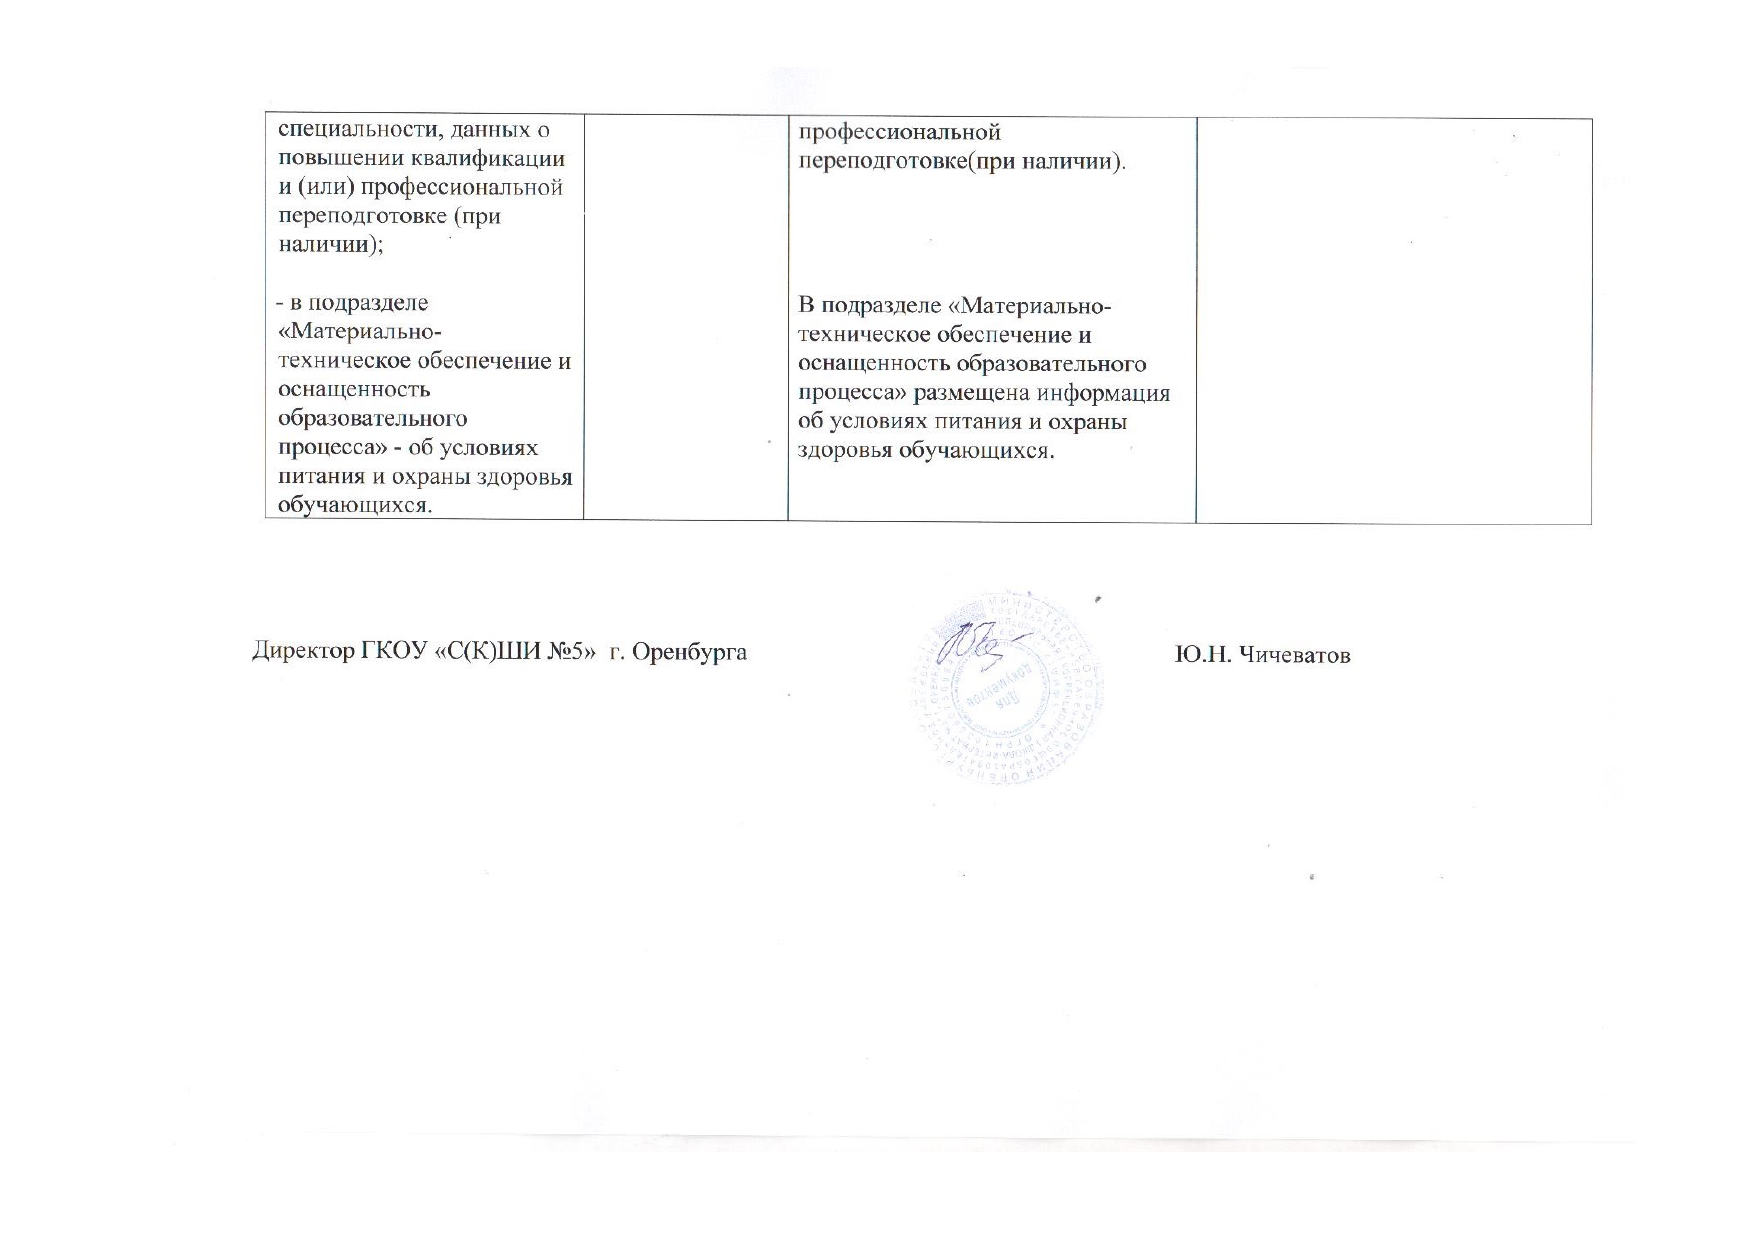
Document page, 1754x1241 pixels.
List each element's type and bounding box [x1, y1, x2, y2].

picture [118, 59, 1636, 1152]
